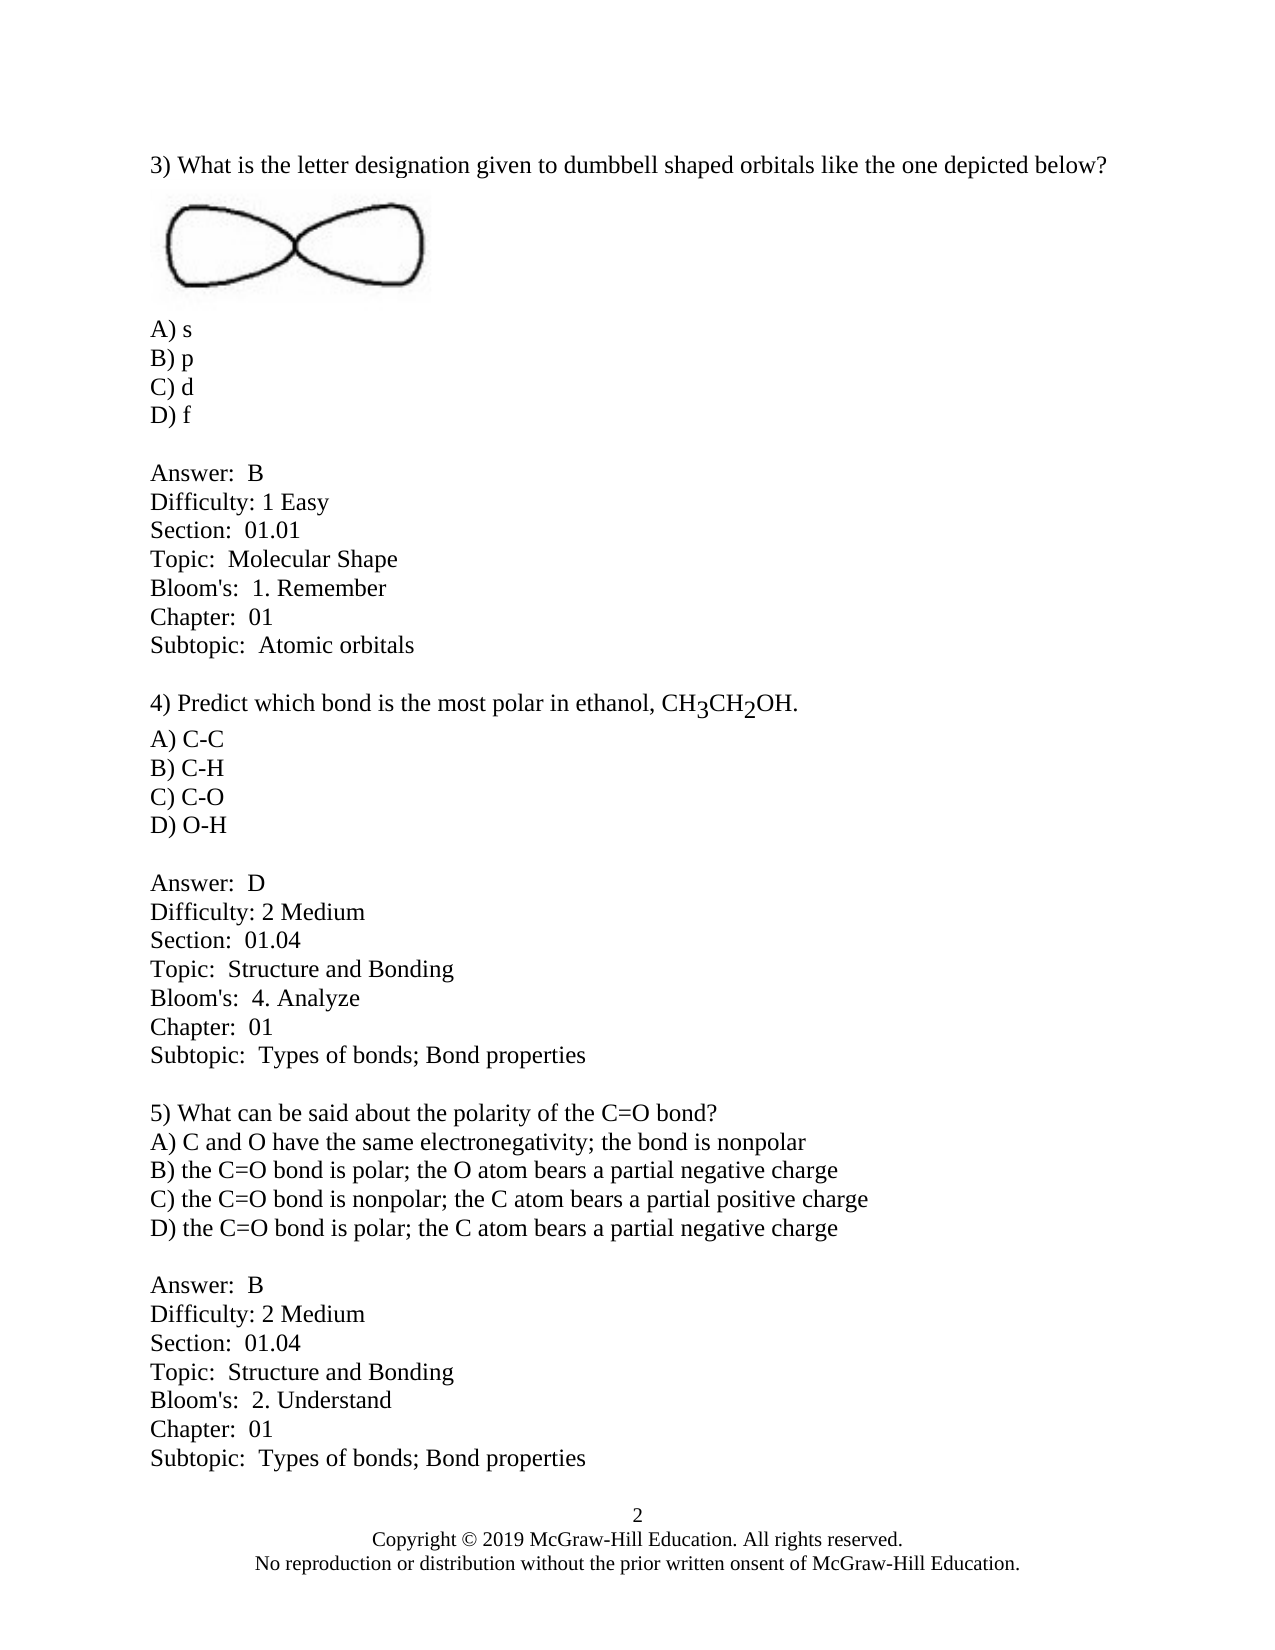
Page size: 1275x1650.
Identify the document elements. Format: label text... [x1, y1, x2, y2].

text C) C-O [150, 782, 1125, 810]
text Topic: Structure and Bonding [150, 1357, 1125, 1385]
text D) O-H [150, 810, 1125, 839]
text Bloom's: 1. Remember [150, 573, 1125, 602]
text D) f [150, 401, 1125, 429]
text Answer: D [150, 868, 1125, 897]
text A) C and O have the same electronegativity; the bond is nonpolar [150, 1127, 1125, 1155]
text B) the C=O bond is polar; the O atom bears a partial negative charge [150, 1155, 1125, 1184]
text Section: 01.01 [150, 516, 1125, 544]
text Subtopic: Types of bonds; Bond properties [150, 1040, 1125, 1069]
text Chapter: 01 [150, 1414, 1125, 1443]
text Topic: Structure and Bonding [150, 954, 1125, 983]
text A) C-C [150, 724, 1125, 753]
text Section: 01.04 [150, 925, 1125, 954]
text Chapter: 01 [150, 602, 1125, 631]
text 4) Predict which bond is the most polar in ethanol, CH3CH2OH. [150, 688, 1125, 724]
text Difficulty: 2 Medium [150, 1299, 1125, 1328]
text Difficulty: 2 Medium [150, 897, 1125, 925]
text B) C-H [150, 753, 1125, 782]
text Difficulty: 1 Easy [150, 487, 1125, 516]
text Answer: B [150, 1270, 1125, 1299]
text Subtopic: Types of bonds; Bond properties [150, 1443, 1125, 1472]
text 3) What is the letter designation given to dumbbell shaped orbitals like the one depicted below? [150, 150, 1125, 179]
text Chapter: 01 [150, 1012, 1125, 1040]
text C) the C=O bond is nonpolar; the C atom bears a partial positive charge [150, 1184, 1125, 1213]
text D) the C=O bond is polar; the C atom bears a partial negative charge [150, 1213, 1125, 1242]
text Answer: B [150, 458, 1125, 487]
text Subtopic: Atomic orbitals [150, 631, 1125, 659]
text 5) What can be said about the polarity of the C=O bond? [150, 1098, 1125, 1127]
text Bloom's: 2. Understand [150, 1385, 1125, 1414]
text C) d [150, 372, 1125, 401]
text Bloom's: 4. Analyze [150, 983, 1125, 1012]
text A) s [150, 314, 1125, 343]
text B) p [150, 343, 1125, 372]
picture [150, 178, 432, 315]
text Section: 01.04 [150, 1328, 1125, 1357]
text Topic: Molecular Shape [150, 544, 1125, 573]
